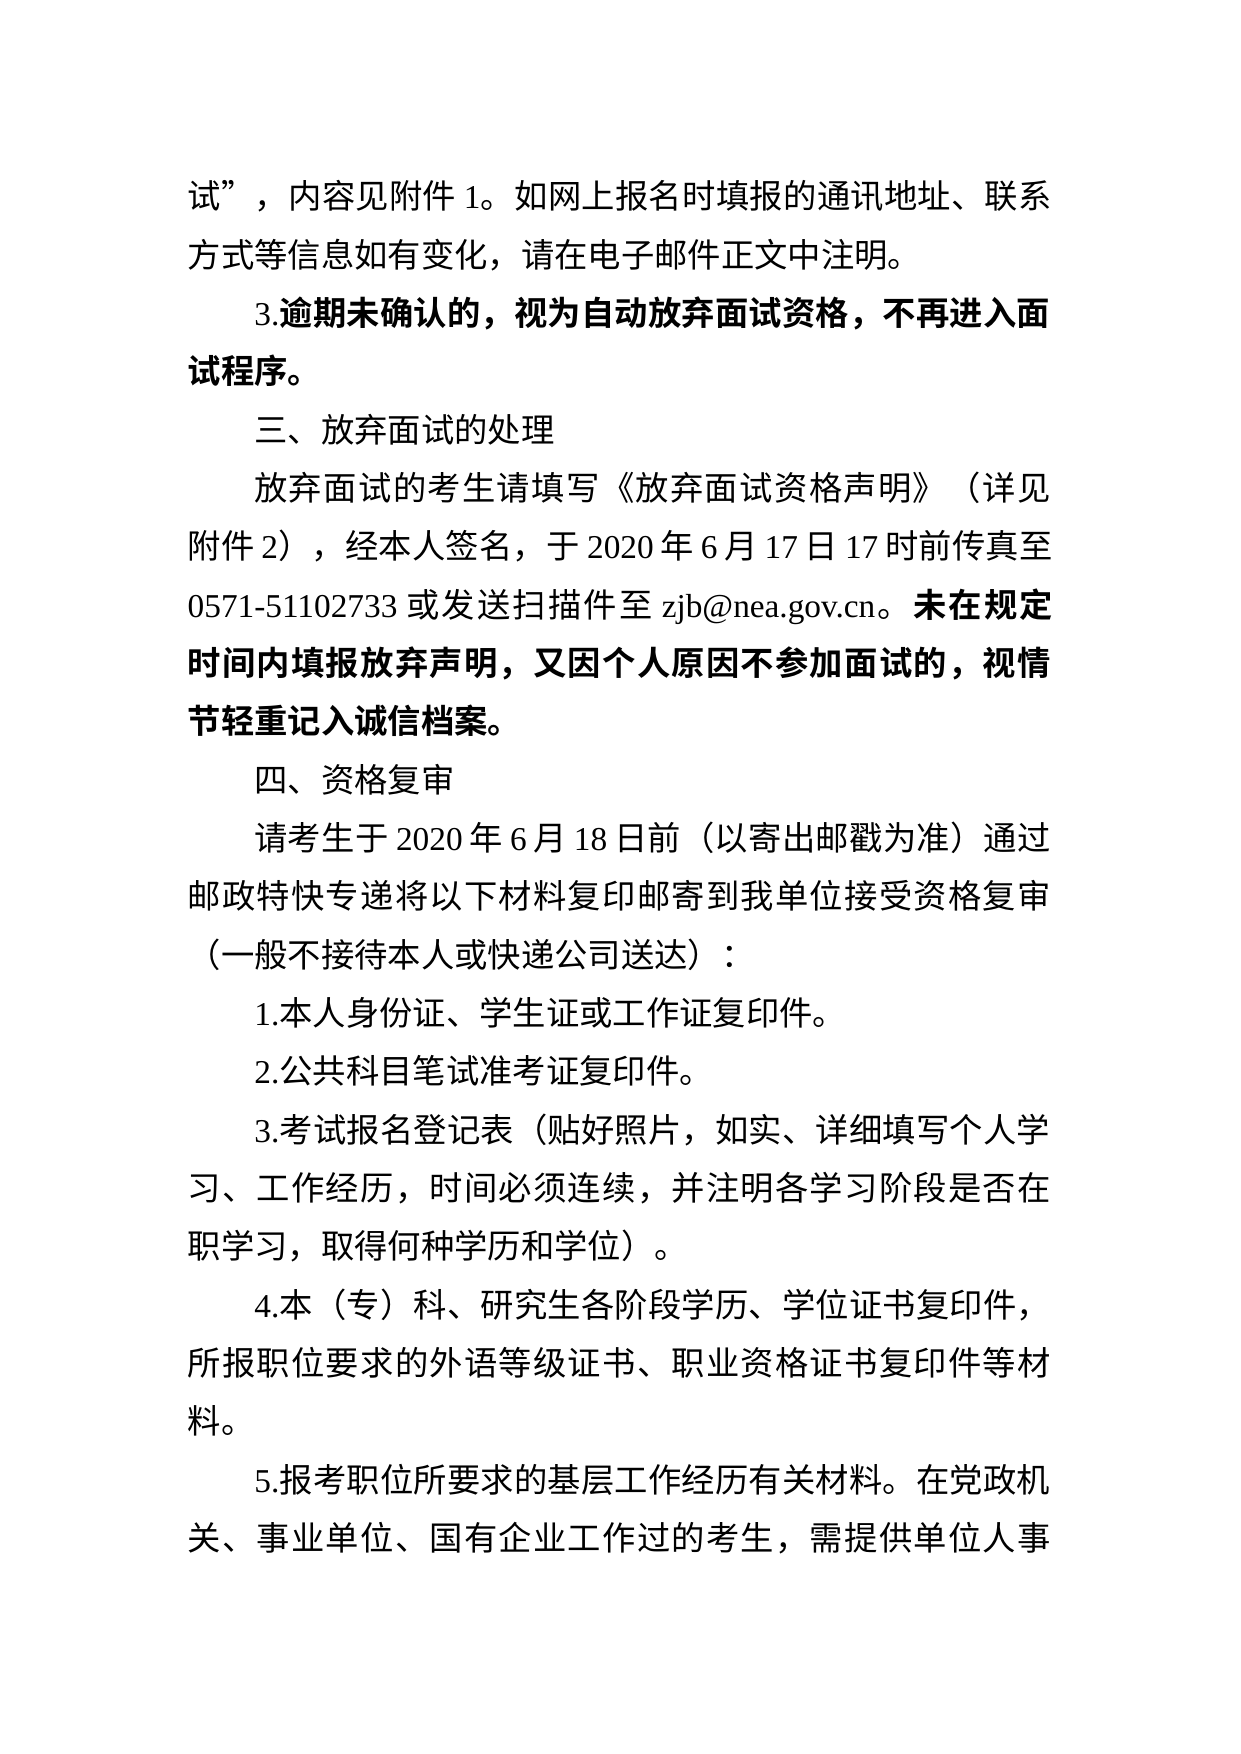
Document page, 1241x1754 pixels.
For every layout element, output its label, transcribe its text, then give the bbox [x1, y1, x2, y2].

text 2.公共科目笔试准考证复印件。 [187, 1037, 1053, 1095]
text 三、放弃面试的处理 [187, 395, 1053, 454]
text 3.考试报名登记表（贴好照片，如实、详细填写个人学习、工作经历，时间必须连续，并注明各学习阶段是否在职学习，取得何种学历和学位）。 [187, 1095, 1053, 1270]
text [187, 162, 1053, 279]
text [187, 1445, 1053, 1562]
text 请考生于2020年6月18日前（以寄出邮戳为准）通过邮政特快专递将以下材料复印邮寄到我单位接受资格复审（一般不接待本人或快递公司送达）： [187, 804, 1053, 979]
text 放弃面试的考生请填写《放弃面试资格声明》（详见附件2），经本人签名，于2020年6月17日17时前传真至0571-51102733或发送扫描件至zjb@nea.gov.cn。未在规定时间内填报放弃声明，又因个人原因不参加面试的，视情节轻重记入诚信档案。 [187, 454, 1053, 745]
text 1.本人身份证、学生证或工作证复印件。 [187, 979, 1053, 1037]
text 四、资格复审 [187, 745, 1053, 804]
text 4.本（专）科、研究生各阶段学历、学位证书复印件，所报职位要求的外语等级证书、职业资格证书复印件等材料。 [187, 1270, 1053, 1445]
text 3.逾期未确认的，视为自动放弃面试资格，不再进入面试程序。 [187, 279, 1053, 395]
